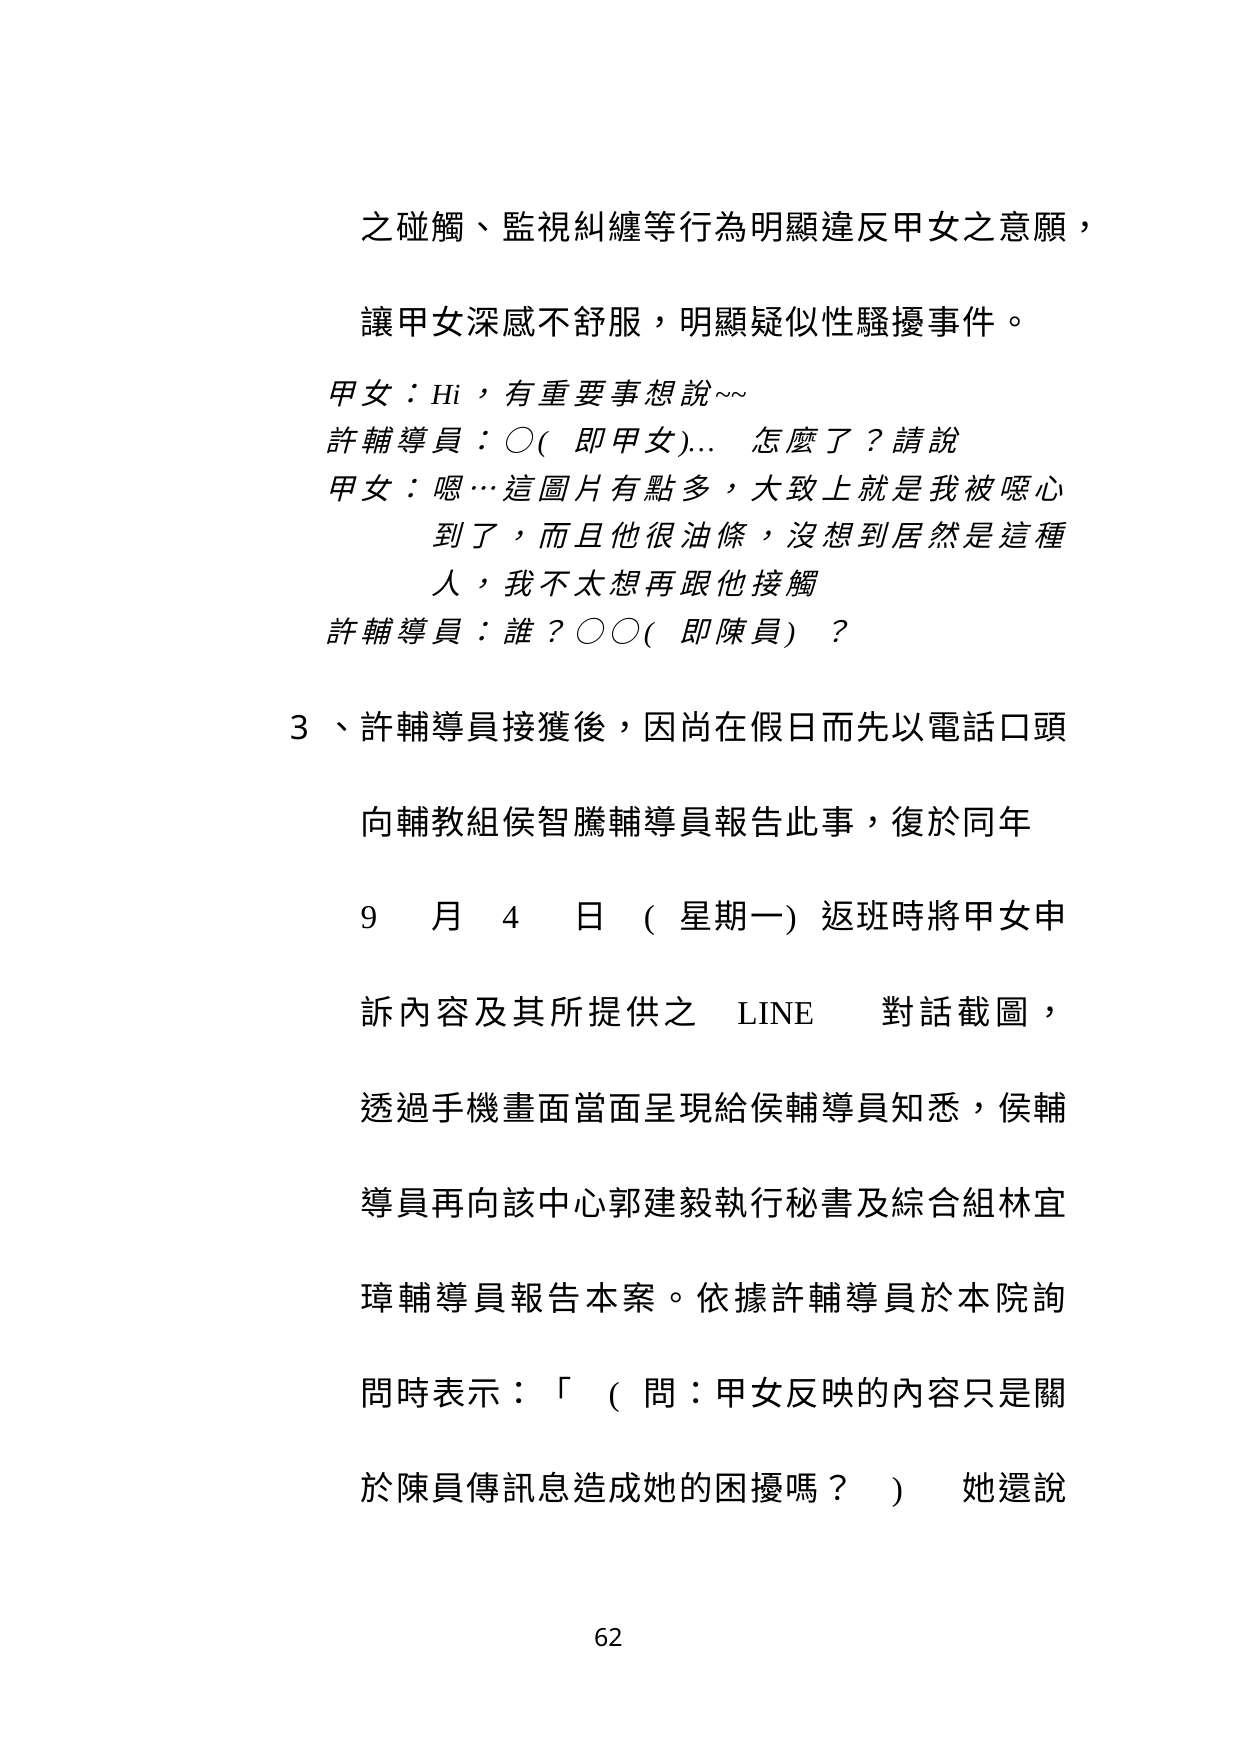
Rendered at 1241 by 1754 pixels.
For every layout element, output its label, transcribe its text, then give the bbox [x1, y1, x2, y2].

text 許輔導員：誰？○○(即陳員)？ [289, 606, 1069, 653]
text 甲女：Hi，有重要事想說~~ [289, 368, 1069, 415]
text 甲女：嗯…這圖片有點多，大致上就是我被噁心到了，而且他很油條，沒想到居然是這種人，我不太想再跟他接觸 [324, 463, 1069, 606]
text 許輔導員：○(即甲女)…怎麼了？請說 [289, 415, 1069, 463]
